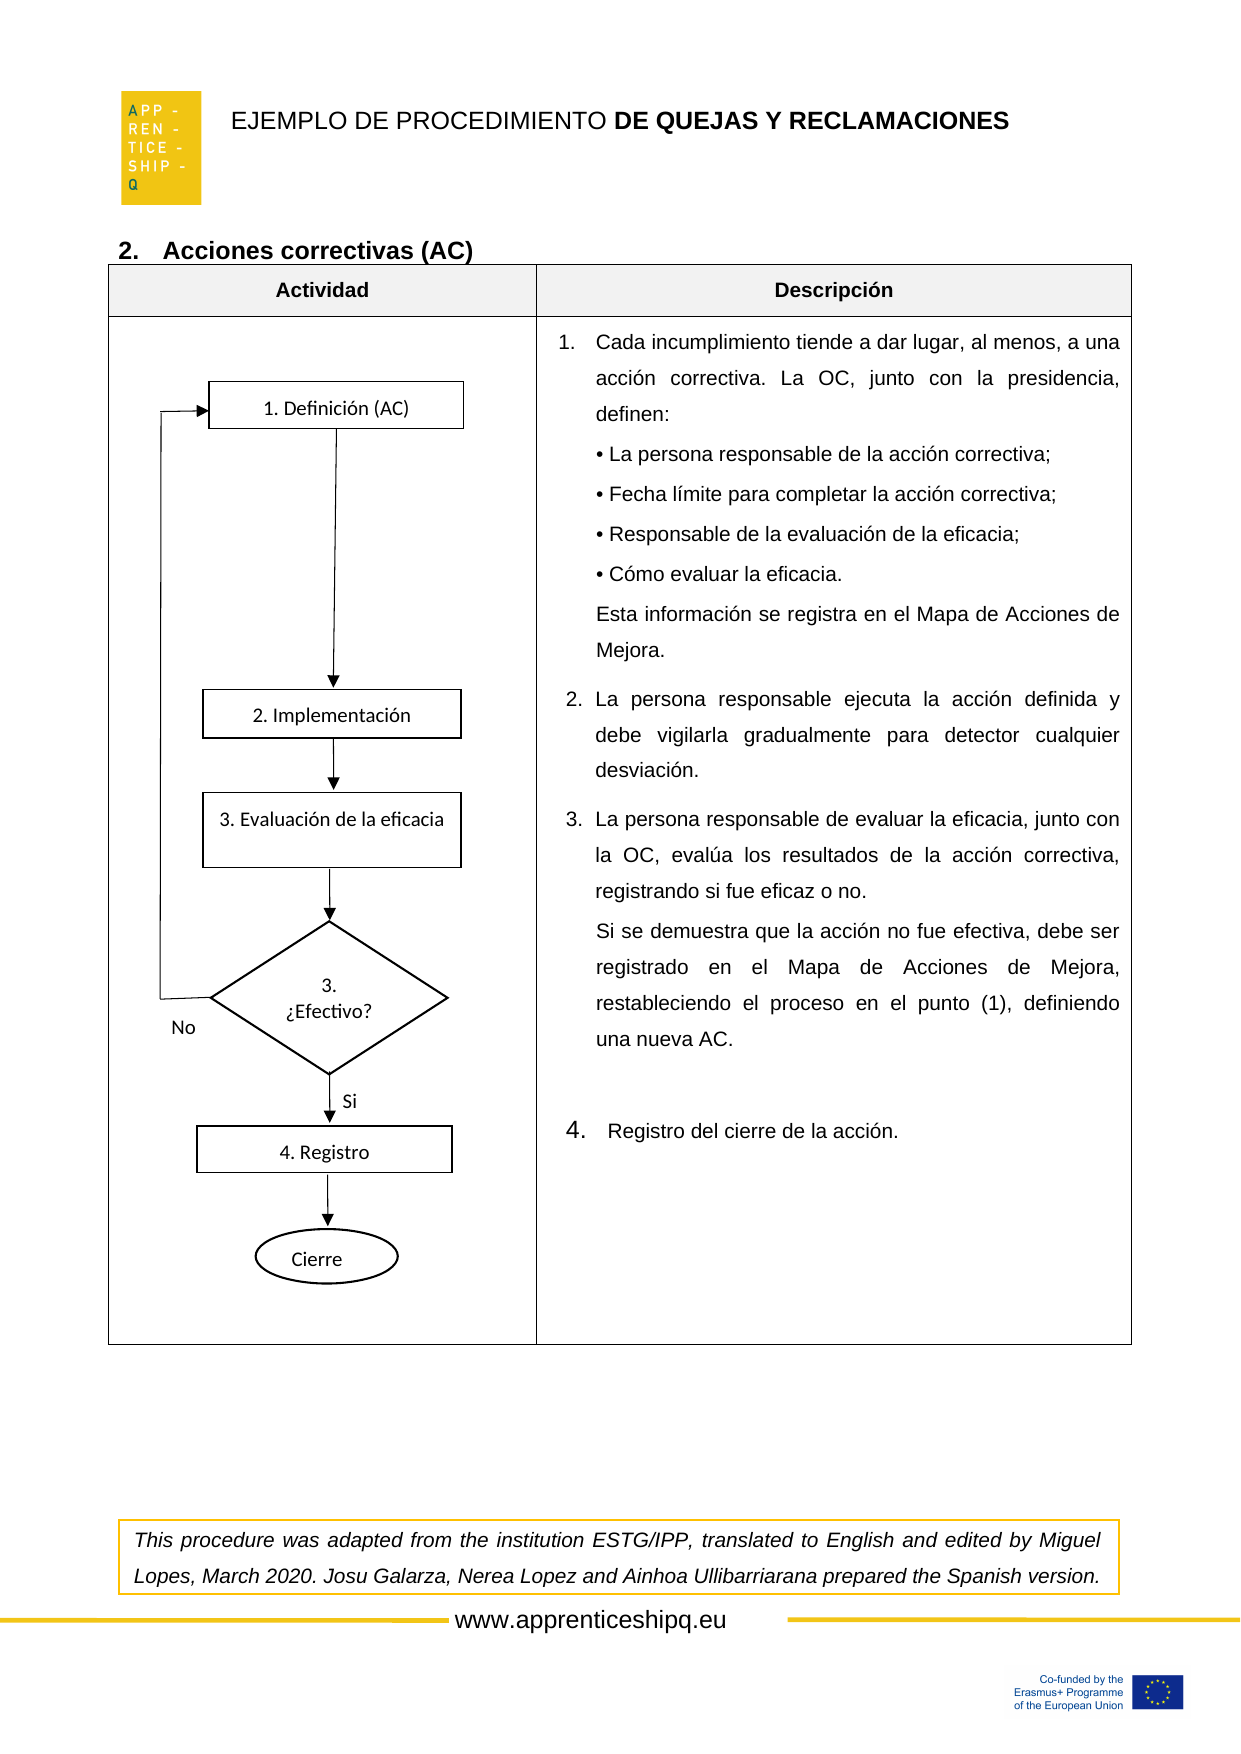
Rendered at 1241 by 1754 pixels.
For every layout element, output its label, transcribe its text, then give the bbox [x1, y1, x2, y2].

picture [1004, 1665, 1192, 1719]
table_cell Cada incumplimiento tiende a dar lugar, al menos, a una acción correctiva. La OC, junto con la presidencia, definen: • La persona responsable de la acción correctiva; • Fecha límite para completar la acción correctiva; • Responsable de la evaluación de la eficacia; • Cómo evaluar la eficacia. Esta información se registra en el Mapa de Acciones de Mejora. La persona responsable ejecuta la acción definida y debe vigilarla gradualmente para detector cualquier desviación. La persona responsable de evaluar la eficacia, junto con la OC, evalúa los resultados de la acción correctiva, registrando si fue eficaz o no. Si se demuestra que la acción no fue efectiva, debe ser registrado en el Mapa de Acciones de Mejora, restableciendo el proceso en el punto (1), definiendo una nueva AC. Registro del cierre de la acción. [537, 317, 1131, 1344]
table_cell [109, 317, 536, 1344]
table_header Descripción [537, 265, 1131, 316]
list Acciones correctivas (AC) [118, 236, 1122, 264]
table_header Actividad [109, 265, 536, 316]
picture [121, 91, 202, 205]
